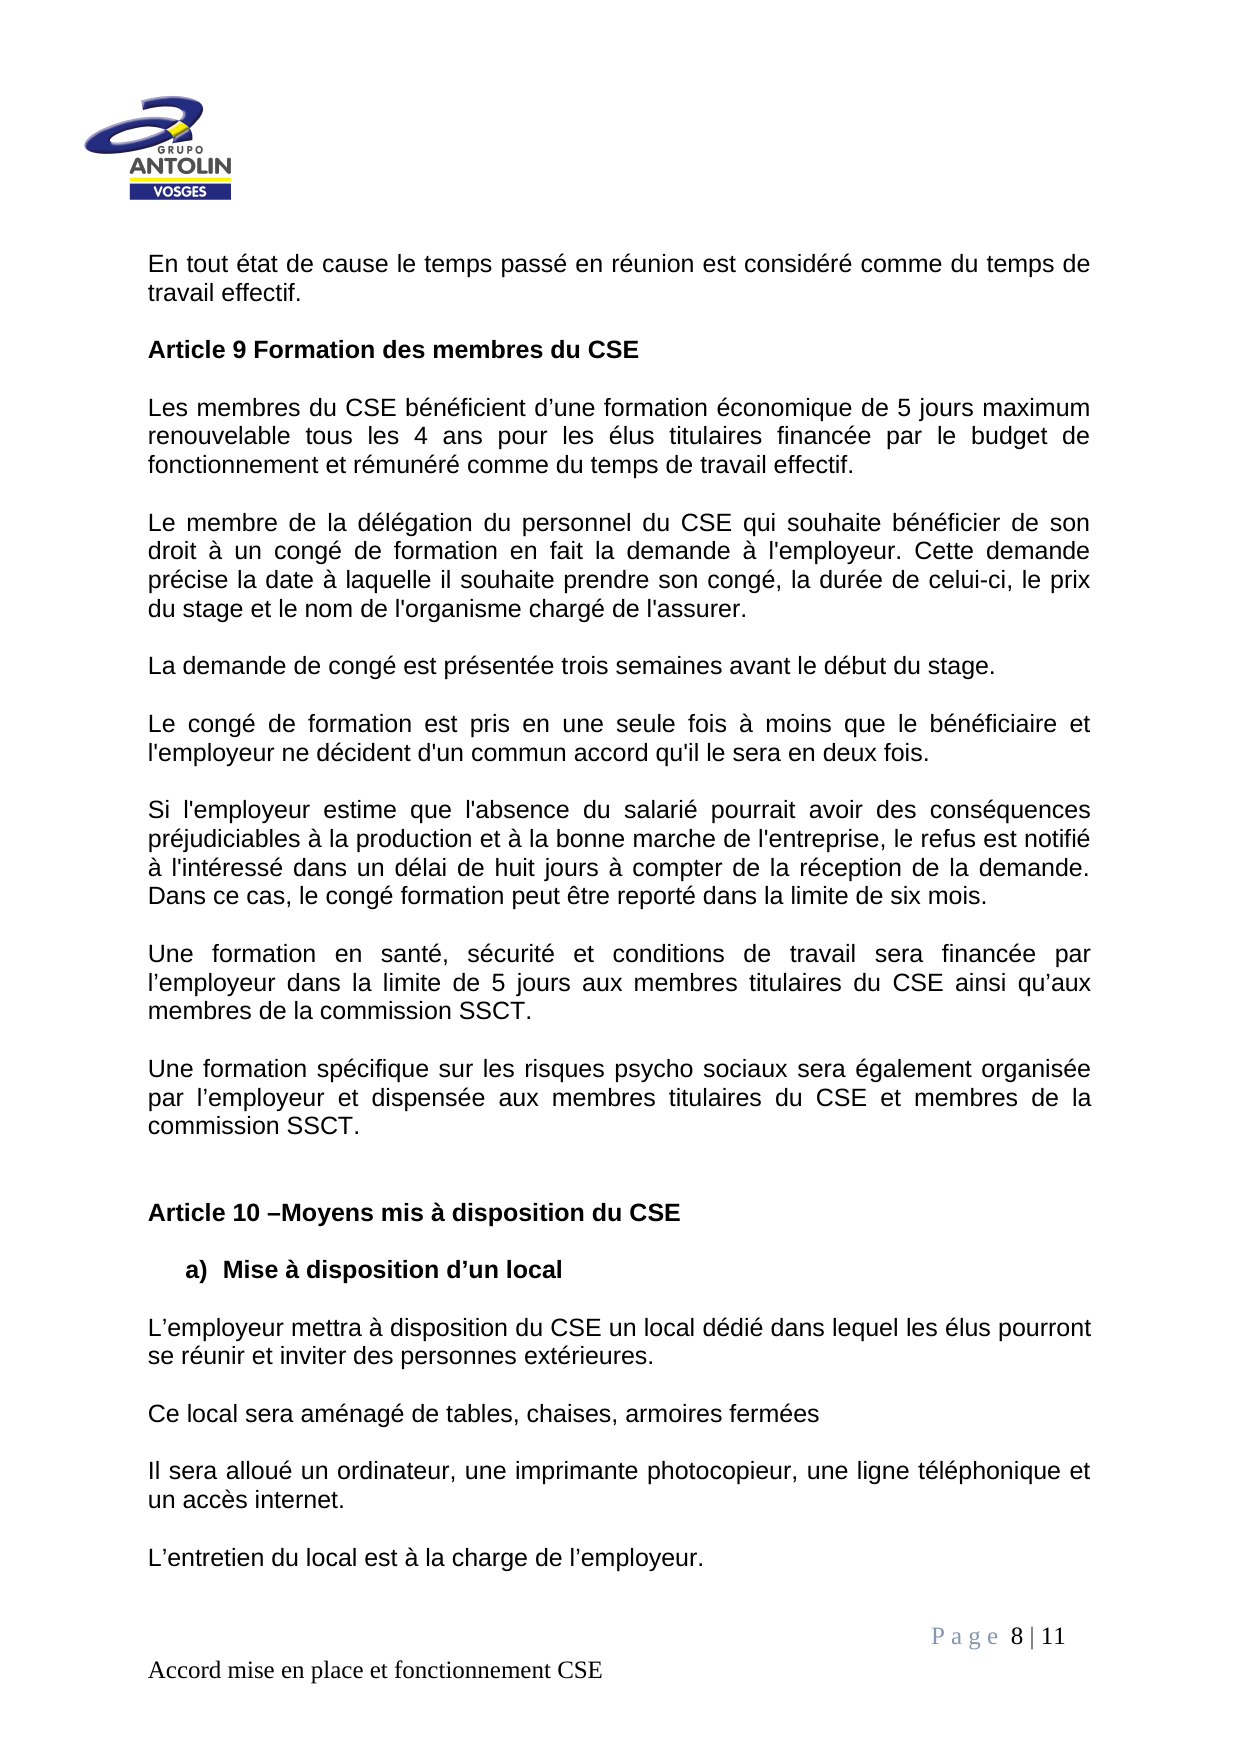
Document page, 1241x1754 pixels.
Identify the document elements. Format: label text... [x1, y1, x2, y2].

text Article 10 –Moyens mis à disposition du CSE [148, 1198, 1093, 1226]
text Ce local sera aménagé de tables, chaises, armoires fermées [148, 1399, 1093, 1428]
text L’employeur mettra à disposition du CSE un local dédié dans lequel les élus pourront se réunir et inviter des personnes extérieures. [148, 1313, 1093, 1370]
text Une formation spécifique sur les risques psycho sociaux sera également organisée par l’employeur et dispensée aux membres titulaires du CSE et membres de la commission SSCT. [148, 1054, 1093, 1140]
text L’entretien du local est à la charge de l’employeur. [148, 1543, 1093, 1571]
text Une formation en santé, sécurité et conditions de travail sera financée par l’employeur dans la limite de 5 jours aux membres titulaires du CSE ainsi qu’aux membres de la commission SSCT. [148, 939, 1093, 1025]
text La demande de congé est présentée trois semaines avant le début du stage. [148, 651, 1093, 680]
list Mise à disposition d’un local [185, 1255, 1093, 1284]
text Le congé de formation est pris en une seule fois à moins que le bénéficiaire et l'employeur ne décident d'un commun accord qu'il le sera en deux fois. [148, 709, 1093, 766]
text Les membres du CSE bénéficient d’une formation économique de 5 jours maximum renouvelable tous les 4 ans pour les élus titulaires financée par le budget de fonctionnement et rémunéré comme du temps de travail effectif. [148, 393, 1093, 479]
picture [82, 94, 233, 202]
text Le membre de la délégation du personnel du CSE qui souhaite bénéficier de son droit à un congé de formation en fait la demande à l'employeur. Cette demande précise la date à laquelle il souhaite prendre son congé, la durée de celui-ci, le prix du stage et le nom de l'organisme chargé de l'assurer. [148, 508, 1093, 623]
text En tout état de cause le temps passé en réunion est considéré comme du temps de travail effectif. [148, 249, 1093, 306]
text Il sera alloué un ordinateur, une imprimante photocopieur, une ligne téléphonique et un accès internet. [148, 1456, 1093, 1514]
text Si l'employeur estime que l'absence du salarié pourrait avoir des conséquences préjudiciables à la production et à la bonne marche de l'entreprise, le refus est notifié à l'intéressé dans un délai de huit jours à compter de la réception de la demande. Dans ce cas, le congé formation peut être reporté dans la limite de six mois. [148, 795, 1093, 910]
text Article 9 Formation des membres du CSE [148, 335, 1093, 364]
